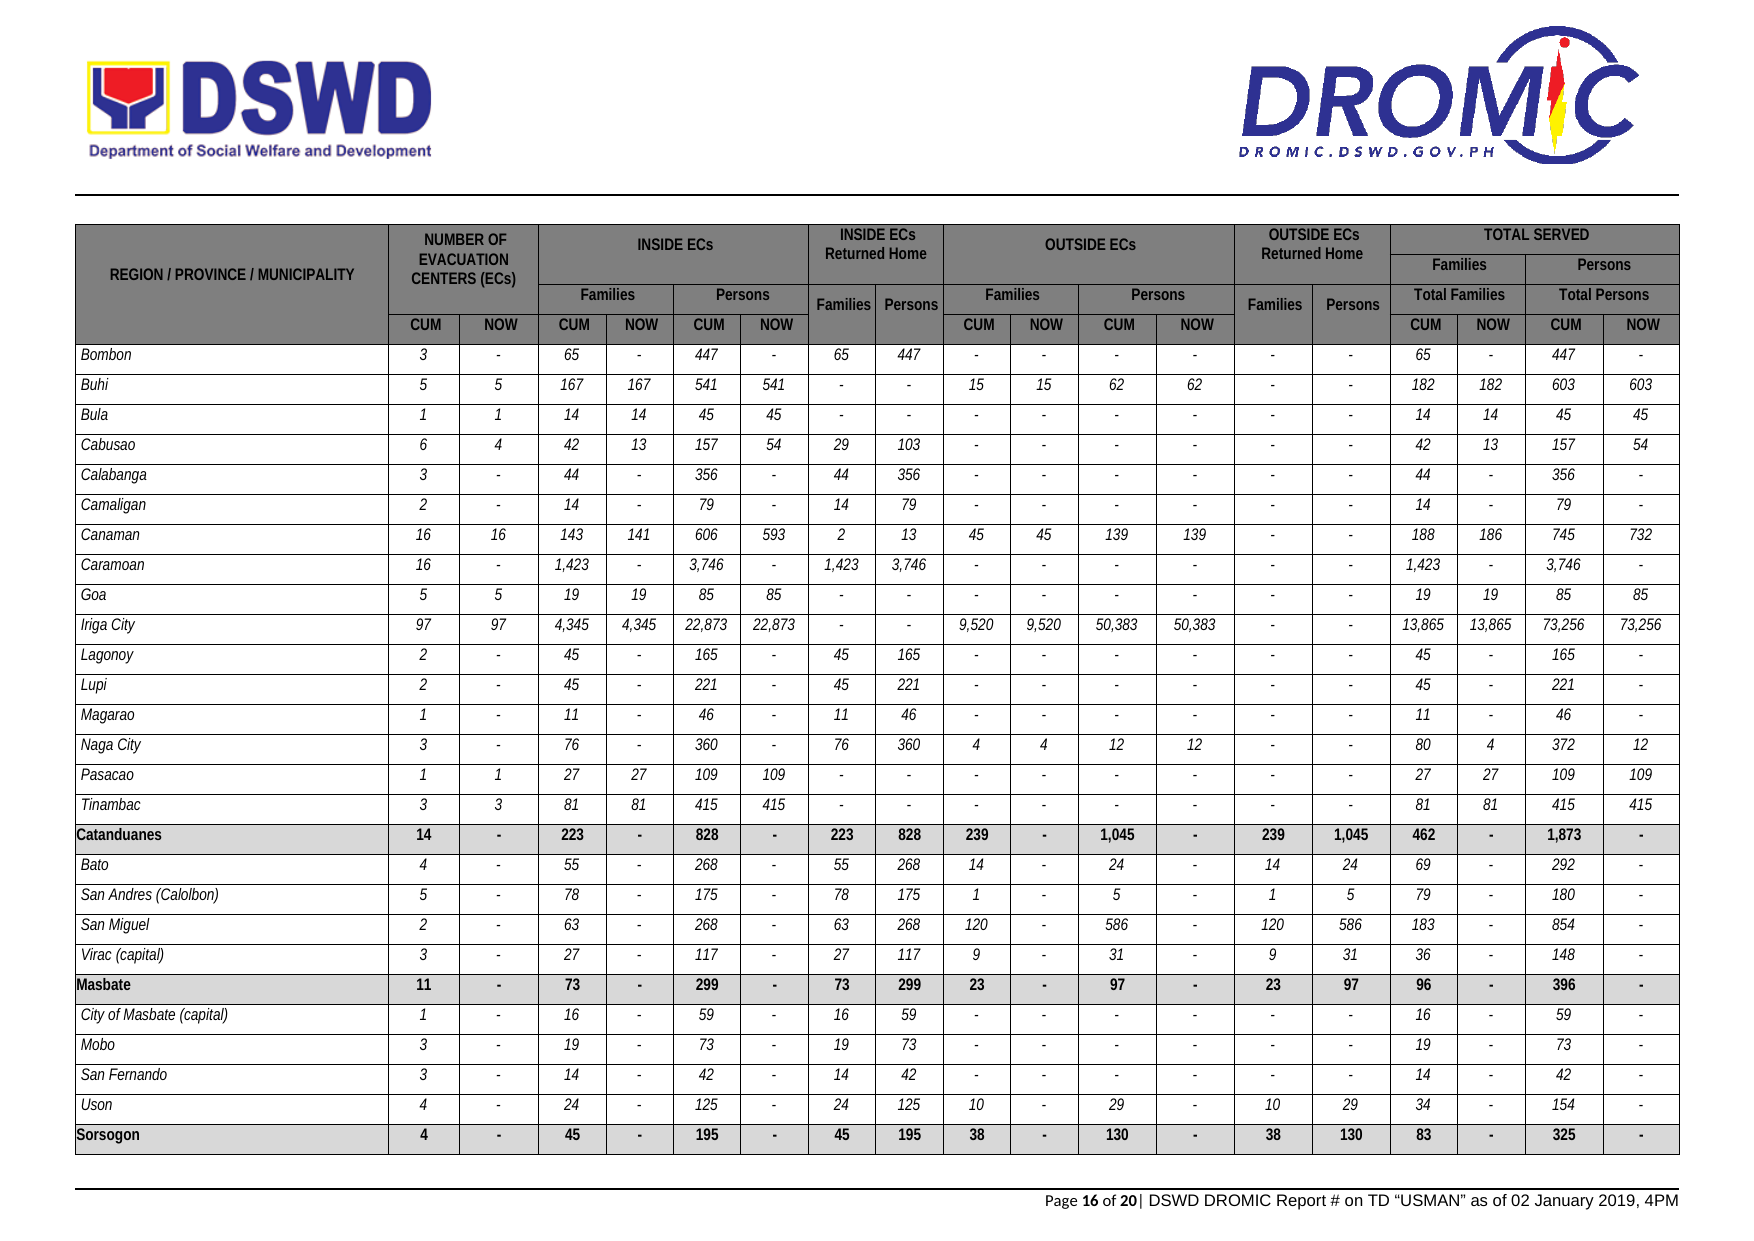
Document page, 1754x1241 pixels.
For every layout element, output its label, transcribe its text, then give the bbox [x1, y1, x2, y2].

table_header NUMBER OF EVACUATION CENTERS (ECs) [389, 225, 538, 314]
table_cell 221 [674, 675, 740, 704]
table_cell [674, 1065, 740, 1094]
table_cell - [1157, 465, 1234, 494]
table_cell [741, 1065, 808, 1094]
table_cell 45 [1391, 645, 1457, 674]
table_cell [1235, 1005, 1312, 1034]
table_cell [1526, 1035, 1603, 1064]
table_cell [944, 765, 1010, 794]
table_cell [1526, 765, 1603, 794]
table_cell 54 [1604, 435, 1679, 464]
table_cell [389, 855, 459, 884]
table_cell - [741, 465, 808, 494]
table_cell Total Persons [1526, 285, 1679, 314]
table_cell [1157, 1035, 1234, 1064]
table_cell 44 [1391, 465, 1457, 494]
table_cell 157 [674, 435, 740, 464]
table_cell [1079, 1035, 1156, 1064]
table_cell 65 [539, 345, 606, 374]
table_cell 2 [809, 525, 875, 554]
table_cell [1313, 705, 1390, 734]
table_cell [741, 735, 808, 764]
table_cell 42 [539, 435, 606, 464]
table_cell 745 [1526, 525, 1603, 554]
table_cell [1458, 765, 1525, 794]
table_cell 165 [876, 645, 943, 674]
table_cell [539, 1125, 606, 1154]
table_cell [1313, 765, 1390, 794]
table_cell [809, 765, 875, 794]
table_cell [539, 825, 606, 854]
table_cell NOW [1011, 315, 1078, 344]
table_cell 14 [1458, 405, 1525, 434]
table_cell - [1011, 465, 1078, 494]
table_cell - [1313, 465, 1390, 494]
table_cell 447 [1526, 345, 1603, 374]
table_cell - [1604, 555, 1679, 584]
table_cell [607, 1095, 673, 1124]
table_cell Camaligan [80, 495, 388, 524]
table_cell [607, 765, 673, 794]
table_cell 45 [741, 405, 808, 434]
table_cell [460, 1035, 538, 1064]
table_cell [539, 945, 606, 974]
table_cell [76, 435, 80, 464]
table_cell - [944, 675, 1010, 704]
table_cell 85 [1526, 585, 1603, 614]
table_cell 139 [1079, 525, 1156, 554]
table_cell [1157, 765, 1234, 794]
table_cell 14 [539, 405, 606, 434]
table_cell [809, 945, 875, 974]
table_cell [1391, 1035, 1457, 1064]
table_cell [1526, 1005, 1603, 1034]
table_cell 45 [809, 675, 875, 704]
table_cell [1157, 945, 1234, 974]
table_cell - [1011, 675, 1078, 704]
table_cell 15 [944, 375, 1010, 404]
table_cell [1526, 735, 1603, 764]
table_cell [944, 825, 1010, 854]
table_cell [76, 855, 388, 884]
table_cell 221 [876, 675, 943, 704]
table_cell - [1235, 465, 1312, 494]
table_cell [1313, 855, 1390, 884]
table_cell 22,873 [741, 615, 808, 644]
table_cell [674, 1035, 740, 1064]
table_cell - [1011, 345, 1078, 374]
table_cell - [1011, 555, 1078, 584]
table_cell 5 [460, 585, 538, 614]
table_cell 2 [389, 675, 459, 704]
table_cell - [1313, 615, 1390, 644]
table_cell 45 [539, 675, 606, 704]
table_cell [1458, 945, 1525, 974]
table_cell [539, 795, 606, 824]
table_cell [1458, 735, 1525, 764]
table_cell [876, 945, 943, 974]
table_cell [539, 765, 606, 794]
table_cell NOW [741, 315, 808, 344]
table_cell - [944, 465, 1010, 494]
table_cell 2 [389, 645, 459, 674]
table_cell - [460, 555, 538, 584]
table_cell - [1313, 345, 1390, 374]
table_cell 62 [1079, 375, 1156, 404]
table_cell - [1079, 555, 1156, 584]
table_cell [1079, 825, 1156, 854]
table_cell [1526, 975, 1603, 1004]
table_cell - [1157, 345, 1234, 374]
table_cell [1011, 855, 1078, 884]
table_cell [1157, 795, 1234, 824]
table_cell - [460, 645, 538, 674]
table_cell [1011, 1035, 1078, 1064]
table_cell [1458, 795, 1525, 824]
table_cell - [1604, 345, 1679, 374]
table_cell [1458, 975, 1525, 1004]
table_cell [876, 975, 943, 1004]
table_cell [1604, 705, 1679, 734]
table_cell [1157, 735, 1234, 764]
table_cell 3,746 [1526, 555, 1603, 584]
table_cell [76, 465, 80, 494]
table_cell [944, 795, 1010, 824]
table_cell - [607, 555, 673, 584]
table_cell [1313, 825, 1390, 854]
table_cell - [1313, 375, 1390, 404]
table_cell 14 [1391, 405, 1457, 434]
table_cell Families [539, 285, 673, 314]
table_cell 19 [1391, 585, 1457, 614]
table_cell - [1011, 645, 1078, 674]
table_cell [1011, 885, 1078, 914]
table_cell 356 [876, 465, 943, 494]
table_cell - [1011, 495, 1078, 524]
table_cell 44 [809, 465, 875, 494]
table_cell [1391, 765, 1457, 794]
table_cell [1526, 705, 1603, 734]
table_cell 356 [1526, 465, 1603, 494]
table_cell 4,345 [607, 615, 673, 644]
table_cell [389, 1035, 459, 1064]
table_cell - [1313, 495, 1390, 524]
table_cell - [1235, 555, 1312, 584]
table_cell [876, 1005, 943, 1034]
table_cell - [876, 585, 943, 614]
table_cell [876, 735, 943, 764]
table_cell Families [1235, 285, 1312, 344]
table_cell - [809, 585, 875, 614]
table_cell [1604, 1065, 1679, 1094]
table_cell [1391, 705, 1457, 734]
table_cell - [1604, 645, 1679, 674]
table_cell 3,746 [876, 555, 943, 584]
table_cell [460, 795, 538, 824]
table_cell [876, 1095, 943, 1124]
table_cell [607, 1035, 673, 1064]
table_cell [76, 615, 80, 644]
table_cell Bombon [80, 345, 388, 374]
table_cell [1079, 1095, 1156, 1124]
table_cell - [1604, 675, 1679, 704]
picture [1231, 25, 1644, 163]
table_cell 19 [539, 585, 606, 614]
table_cell 5 [389, 375, 459, 404]
table_cell - [1235, 615, 1312, 644]
table_header OUTSIDE ECs [944, 225, 1234, 284]
table_cell 13 [1458, 435, 1525, 464]
table_cell 11 [539, 705, 606, 734]
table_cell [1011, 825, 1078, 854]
table_cell 1 [389, 405, 459, 434]
table_cell - [741, 555, 808, 584]
table_cell 16 [389, 555, 459, 584]
table_cell [76, 675, 80, 704]
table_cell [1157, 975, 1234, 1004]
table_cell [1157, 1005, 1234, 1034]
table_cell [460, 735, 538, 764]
table_cell - [1157, 675, 1234, 704]
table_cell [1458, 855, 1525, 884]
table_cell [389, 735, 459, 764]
table_cell - [607, 465, 673, 494]
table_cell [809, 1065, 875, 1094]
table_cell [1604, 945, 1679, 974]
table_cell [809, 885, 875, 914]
table_cell Goa [80, 585, 388, 614]
table_cell 13 [607, 435, 673, 464]
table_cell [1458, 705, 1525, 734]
table_cell 182 [1458, 375, 1525, 404]
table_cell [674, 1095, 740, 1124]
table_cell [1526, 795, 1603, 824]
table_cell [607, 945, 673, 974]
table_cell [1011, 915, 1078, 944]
table_cell 1,423 [809, 555, 875, 584]
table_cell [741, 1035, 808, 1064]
table_cell - [1458, 465, 1525, 494]
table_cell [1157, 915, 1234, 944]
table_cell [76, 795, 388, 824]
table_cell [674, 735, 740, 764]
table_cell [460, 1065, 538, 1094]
table_cell - [460, 495, 538, 524]
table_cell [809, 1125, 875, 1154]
table_header INSIDE ECs [539, 225, 808, 284]
table_cell - [1079, 465, 1156, 494]
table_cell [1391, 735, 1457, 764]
table_cell - [809, 405, 875, 434]
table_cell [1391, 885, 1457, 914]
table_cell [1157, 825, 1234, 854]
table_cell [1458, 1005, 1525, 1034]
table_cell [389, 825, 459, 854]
table_cell - [607, 675, 673, 704]
table_cell 1 [460, 405, 538, 434]
table_cell 165 [1526, 645, 1603, 674]
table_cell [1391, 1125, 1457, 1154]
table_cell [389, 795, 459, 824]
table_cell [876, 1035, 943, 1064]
table_cell - [1458, 675, 1525, 704]
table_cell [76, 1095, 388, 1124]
table_cell CUM [1079, 315, 1156, 344]
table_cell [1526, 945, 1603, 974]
table_cell 186 [1458, 525, 1525, 554]
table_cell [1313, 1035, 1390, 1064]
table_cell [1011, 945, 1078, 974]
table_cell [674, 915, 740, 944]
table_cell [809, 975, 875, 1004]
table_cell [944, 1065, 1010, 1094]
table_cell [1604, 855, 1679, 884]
table_cell - [1157, 435, 1234, 464]
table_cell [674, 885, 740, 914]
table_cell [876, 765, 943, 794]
table_cell 732 [1604, 525, 1679, 554]
table_cell - [876, 405, 943, 434]
table_cell - [876, 615, 943, 644]
table_cell 188 [1391, 525, 1457, 554]
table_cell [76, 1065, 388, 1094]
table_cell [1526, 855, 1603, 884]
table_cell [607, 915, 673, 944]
table_cell - [1235, 495, 1312, 524]
table_header OUTSIDE ECs Returned Home [1235, 225, 1390, 284]
table_cell 13 [876, 525, 943, 554]
table_cell - [1157, 405, 1234, 434]
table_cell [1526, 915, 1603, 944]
table_cell 13,865 [1458, 615, 1525, 644]
table_cell Families [1391, 255, 1525, 284]
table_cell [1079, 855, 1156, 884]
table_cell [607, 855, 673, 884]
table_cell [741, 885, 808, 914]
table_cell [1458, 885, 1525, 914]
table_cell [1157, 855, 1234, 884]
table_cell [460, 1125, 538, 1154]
table_cell 167 [539, 375, 606, 404]
table_cell - [1011, 585, 1078, 614]
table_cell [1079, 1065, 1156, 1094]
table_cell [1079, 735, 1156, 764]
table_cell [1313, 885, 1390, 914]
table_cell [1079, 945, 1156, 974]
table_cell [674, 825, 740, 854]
table_cell 447 [876, 345, 943, 374]
table_cell 165 [674, 645, 740, 674]
table_cell - [1235, 645, 1312, 674]
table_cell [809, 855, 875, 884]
table_cell 182 [1391, 375, 1457, 404]
table_cell - [1313, 585, 1390, 614]
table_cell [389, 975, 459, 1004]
table_cell 593 [741, 525, 808, 554]
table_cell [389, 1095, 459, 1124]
table_cell 46 [674, 705, 740, 734]
table_cell 9,520 [1011, 615, 1078, 644]
table_cell - [1235, 375, 1312, 404]
table_cell [76, 345, 80, 374]
table_cell 5 [460, 375, 538, 404]
table_cell 45 [539, 645, 606, 674]
table_cell NOW [1157, 315, 1234, 344]
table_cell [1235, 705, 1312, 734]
table_cell Persons [1526, 255, 1679, 284]
table_cell - [809, 615, 875, 644]
table_cell 3 [389, 465, 459, 494]
table_cell 541 [674, 375, 740, 404]
table_cell - [1157, 555, 1234, 584]
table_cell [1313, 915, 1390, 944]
table_header TOTAL SERVED [1391, 225, 1679, 254]
table_cell - [1079, 585, 1156, 614]
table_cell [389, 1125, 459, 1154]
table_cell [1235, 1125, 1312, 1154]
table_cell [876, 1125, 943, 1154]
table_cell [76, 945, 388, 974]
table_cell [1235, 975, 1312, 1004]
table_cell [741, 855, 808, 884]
table_cell 14 [1391, 495, 1457, 524]
table_cell 447 [674, 345, 740, 374]
table_cell Buhi [80, 375, 388, 404]
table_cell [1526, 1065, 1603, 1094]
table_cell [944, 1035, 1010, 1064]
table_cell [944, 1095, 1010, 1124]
table_cell - [1079, 435, 1156, 464]
table_header INSIDE ECs Returned Home [809, 225, 943, 284]
table_cell 97 [460, 615, 538, 644]
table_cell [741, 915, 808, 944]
table_cell 54 [741, 435, 808, 464]
table_cell - [460, 675, 538, 704]
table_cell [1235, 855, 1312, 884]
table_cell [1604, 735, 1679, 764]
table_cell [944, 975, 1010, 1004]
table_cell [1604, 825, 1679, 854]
table_cell 45 [1604, 405, 1679, 434]
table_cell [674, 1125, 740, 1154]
table_cell - [1157, 495, 1234, 524]
table_cell 139 [1157, 525, 1234, 554]
table_cell 4 [460, 435, 538, 464]
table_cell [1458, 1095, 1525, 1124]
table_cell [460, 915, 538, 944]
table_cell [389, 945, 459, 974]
table_cell - [1313, 525, 1390, 554]
table_cell - [741, 675, 808, 704]
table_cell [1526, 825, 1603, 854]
table_cell 141 [607, 525, 673, 554]
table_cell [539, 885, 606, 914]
table_cell 1 [389, 705, 459, 734]
table_cell 5 [389, 585, 459, 614]
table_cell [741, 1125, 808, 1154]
table_cell 3 [389, 345, 459, 374]
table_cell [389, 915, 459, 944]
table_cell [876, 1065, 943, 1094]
table_cell - [944, 495, 1010, 524]
picture [75, 58, 444, 164]
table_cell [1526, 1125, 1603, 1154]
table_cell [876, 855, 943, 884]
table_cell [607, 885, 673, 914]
table_cell 79 [876, 495, 943, 524]
table_cell 45 [1011, 525, 1078, 554]
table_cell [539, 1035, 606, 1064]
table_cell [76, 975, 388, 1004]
table_cell - [1313, 645, 1390, 674]
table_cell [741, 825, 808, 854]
table_cell Magarao [80, 705, 388, 734]
table_cell CUM [674, 315, 740, 344]
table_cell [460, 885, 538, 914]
table_cell 13,865 [1391, 615, 1457, 644]
table_cell - [741, 705, 808, 734]
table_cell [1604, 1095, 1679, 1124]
table_cell CUM [1391, 315, 1457, 344]
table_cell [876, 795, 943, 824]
table_cell [76, 405, 80, 434]
table_cell Iriga City [80, 615, 388, 644]
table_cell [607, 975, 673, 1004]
table_cell NOW [1604, 315, 1679, 344]
table_cell - [1235, 345, 1312, 374]
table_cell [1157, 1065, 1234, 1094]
table_cell - [607, 495, 673, 524]
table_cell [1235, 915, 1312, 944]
table_cell - [1079, 345, 1156, 374]
table_cell [76, 525, 80, 554]
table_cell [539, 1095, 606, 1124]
table_cell 1,423 [1391, 555, 1457, 584]
table_cell Persons [674, 285, 808, 314]
table_cell Families [944, 285, 1078, 314]
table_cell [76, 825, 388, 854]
table_cell Calabanga [80, 465, 388, 494]
table_cell - [1011, 405, 1078, 434]
table_cell [76, 555, 80, 584]
table_cell 79 [674, 495, 740, 524]
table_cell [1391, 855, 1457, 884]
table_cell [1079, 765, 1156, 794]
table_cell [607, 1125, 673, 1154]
table_cell 85 [1604, 585, 1679, 614]
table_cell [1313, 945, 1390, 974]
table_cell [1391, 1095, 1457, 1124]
table_cell 143 [539, 525, 606, 554]
table_cell 50,383 [1079, 615, 1156, 644]
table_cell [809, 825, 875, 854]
table_cell - [1604, 465, 1679, 494]
table_cell - [1313, 405, 1390, 434]
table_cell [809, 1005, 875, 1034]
table_cell 73,256 [1526, 615, 1603, 644]
table_cell Persons [1313, 285, 1390, 344]
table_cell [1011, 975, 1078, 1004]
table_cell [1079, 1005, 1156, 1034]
table_cell NOW [607, 315, 673, 344]
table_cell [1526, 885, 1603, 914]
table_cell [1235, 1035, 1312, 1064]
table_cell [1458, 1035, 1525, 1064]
table_cell 603 [1526, 375, 1603, 404]
table_cell 85 [674, 585, 740, 614]
table_cell 42 [1391, 435, 1457, 464]
table_cell 45 [809, 645, 875, 674]
table_cell 97 [389, 615, 459, 644]
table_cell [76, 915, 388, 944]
table_cell - [944, 435, 1010, 464]
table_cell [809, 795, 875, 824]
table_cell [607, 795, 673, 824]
table_cell - [944, 405, 1010, 434]
table_cell [76, 375, 80, 404]
table_cell 16 [460, 525, 538, 554]
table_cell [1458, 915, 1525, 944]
table_cell - [460, 705, 538, 734]
table_cell 11 [809, 705, 875, 734]
table_cell - [741, 645, 808, 674]
table_cell - [1313, 555, 1390, 584]
table_cell [76, 585, 80, 614]
table_cell NOW [1458, 315, 1525, 344]
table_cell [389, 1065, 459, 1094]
table_cell - [1313, 435, 1390, 464]
table_cell - [1157, 585, 1234, 614]
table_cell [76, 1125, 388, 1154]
table_cell - [1157, 645, 1234, 674]
table_cell 1,423 [539, 555, 606, 584]
table_cell 45 [1391, 675, 1457, 704]
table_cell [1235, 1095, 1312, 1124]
table_cell Persons [876, 285, 943, 344]
table_cell 14 [607, 405, 673, 434]
table_cell - [944, 705, 1010, 734]
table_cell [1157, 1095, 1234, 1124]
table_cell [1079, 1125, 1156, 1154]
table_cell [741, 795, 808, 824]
table_cell 65 [1391, 345, 1457, 374]
table_cell - [607, 345, 673, 374]
table_cell [76, 645, 80, 674]
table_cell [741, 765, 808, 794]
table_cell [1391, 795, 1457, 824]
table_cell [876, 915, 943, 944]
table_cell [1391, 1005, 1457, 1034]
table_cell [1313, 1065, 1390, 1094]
table_cell Caramoan [80, 555, 388, 584]
table_cell Cabusao [80, 435, 388, 464]
table_cell [76, 705, 80, 734]
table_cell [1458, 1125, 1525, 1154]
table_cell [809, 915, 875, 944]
table_cell - [1079, 495, 1156, 524]
table_cell CUM [944, 315, 1010, 344]
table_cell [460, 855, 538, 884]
table_cell 19 [1458, 585, 1525, 614]
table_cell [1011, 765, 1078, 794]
table_cell - [1011, 435, 1078, 464]
table_cell Bula [80, 405, 388, 434]
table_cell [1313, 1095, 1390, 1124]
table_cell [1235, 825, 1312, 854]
table_cell 62 [1157, 375, 1234, 404]
table_cell 541 [741, 375, 808, 404]
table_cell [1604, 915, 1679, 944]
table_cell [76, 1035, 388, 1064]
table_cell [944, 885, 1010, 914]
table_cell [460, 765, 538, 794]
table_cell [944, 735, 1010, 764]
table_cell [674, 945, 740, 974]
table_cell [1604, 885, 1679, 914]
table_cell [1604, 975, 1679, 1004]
table_cell 85 [741, 585, 808, 614]
table_cell 73,256 [1604, 615, 1679, 644]
table_cell 22,873 [674, 615, 740, 644]
table_cell - [607, 645, 673, 674]
table_cell 19 [607, 585, 673, 614]
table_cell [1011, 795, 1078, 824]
table_cell - [460, 345, 538, 374]
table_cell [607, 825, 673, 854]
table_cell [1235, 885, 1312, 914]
table_cell 14 [539, 495, 606, 524]
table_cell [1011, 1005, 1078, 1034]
table_cell 221 [1526, 675, 1603, 704]
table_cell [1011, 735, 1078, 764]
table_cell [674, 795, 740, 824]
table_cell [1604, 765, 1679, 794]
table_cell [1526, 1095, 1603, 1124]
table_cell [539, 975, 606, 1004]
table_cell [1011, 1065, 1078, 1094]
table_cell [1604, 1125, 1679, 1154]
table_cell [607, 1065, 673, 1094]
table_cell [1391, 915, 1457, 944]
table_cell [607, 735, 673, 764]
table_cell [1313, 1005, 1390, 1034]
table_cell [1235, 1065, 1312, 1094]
table_cell 15 [1011, 375, 1078, 404]
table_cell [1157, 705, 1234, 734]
table_cell - [1235, 405, 1312, 434]
table_cell 50,383 [1157, 615, 1234, 644]
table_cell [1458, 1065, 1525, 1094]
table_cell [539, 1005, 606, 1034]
table_cell - [1079, 675, 1156, 704]
table_cell 79 [1526, 495, 1603, 524]
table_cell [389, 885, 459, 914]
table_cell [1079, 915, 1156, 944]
table_header REGION / PROVINCE / MUNICIPALITY [76, 225, 388, 344]
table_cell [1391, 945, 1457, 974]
table_cell - [741, 345, 808, 374]
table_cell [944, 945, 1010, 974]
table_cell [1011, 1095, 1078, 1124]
table_cell 167 [607, 375, 673, 404]
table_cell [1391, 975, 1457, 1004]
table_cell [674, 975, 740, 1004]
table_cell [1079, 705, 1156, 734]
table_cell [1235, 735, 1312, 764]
table_cell - [876, 375, 943, 404]
table_cell 103 [876, 435, 943, 464]
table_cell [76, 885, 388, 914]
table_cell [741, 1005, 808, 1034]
table_cell Families [809, 285, 875, 344]
table_cell [76, 495, 80, 524]
table_cell 9,520 [944, 615, 1010, 644]
table_cell - [944, 555, 1010, 584]
table_cell - [607, 705, 673, 734]
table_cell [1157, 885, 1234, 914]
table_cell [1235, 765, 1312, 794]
table_cell Total Families [1391, 285, 1525, 314]
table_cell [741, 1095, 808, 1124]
table_cell Persons [1079, 285, 1234, 314]
table_cell 606 [674, 525, 740, 554]
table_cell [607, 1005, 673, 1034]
table_cell 6 [389, 435, 459, 464]
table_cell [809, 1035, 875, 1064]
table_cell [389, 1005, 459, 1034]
table_cell - [1235, 525, 1312, 554]
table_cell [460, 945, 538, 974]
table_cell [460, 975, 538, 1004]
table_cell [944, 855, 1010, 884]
table_cell 157 [1526, 435, 1603, 464]
table_cell - [1235, 585, 1312, 614]
table_cell 3,746 [674, 555, 740, 584]
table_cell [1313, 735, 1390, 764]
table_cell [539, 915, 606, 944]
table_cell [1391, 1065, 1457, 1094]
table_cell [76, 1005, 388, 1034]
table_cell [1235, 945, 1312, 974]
table_cell 29 [809, 435, 875, 464]
table_cell - [460, 465, 538, 494]
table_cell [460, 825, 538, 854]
table_cell 45 [1526, 405, 1603, 434]
table_cell - [809, 375, 875, 404]
table_cell - [1079, 405, 1156, 434]
table_cell - [944, 345, 1010, 374]
table_cell - [1235, 675, 1312, 704]
table_cell - [1458, 345, 1525, 374]
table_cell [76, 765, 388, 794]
table_cell 356 [674, 465, 740, 494]
table_cell - [944, 645, 1010, 674]
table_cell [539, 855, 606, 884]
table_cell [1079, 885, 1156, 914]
table_cell 2 [389, 495, 459, 524]
table_cell 603 [1604, 375, 1679, 404]
table_cell 14 [809, 495, 875, 524]
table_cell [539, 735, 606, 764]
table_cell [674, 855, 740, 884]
table_cell - [1458, 495, 1525, 524]
table_cell Lagonoy [80, 645, 388, 674]
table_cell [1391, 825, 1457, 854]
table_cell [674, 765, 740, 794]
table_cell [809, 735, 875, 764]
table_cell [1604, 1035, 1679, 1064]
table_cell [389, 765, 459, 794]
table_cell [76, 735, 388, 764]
table_cell 46 [876, 705, 943, 734]
table_cell - [1458, 555, 1525, 584]
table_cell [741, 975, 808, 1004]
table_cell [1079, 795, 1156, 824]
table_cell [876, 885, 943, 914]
table_cell 4,345 [539, 615, 606, 644]
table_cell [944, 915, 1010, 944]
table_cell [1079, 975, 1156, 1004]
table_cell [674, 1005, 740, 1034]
table_cell 65 [809, 345, 875, 374]
table_cell - [741, 495, 808, 524]
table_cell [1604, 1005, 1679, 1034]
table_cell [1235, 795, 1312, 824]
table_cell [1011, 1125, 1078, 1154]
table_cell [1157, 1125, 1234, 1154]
table_cell 44 [539, 465, 606, 494]
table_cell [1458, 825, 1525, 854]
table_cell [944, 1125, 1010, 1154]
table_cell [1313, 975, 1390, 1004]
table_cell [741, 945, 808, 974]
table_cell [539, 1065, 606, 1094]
table_cell - [1235, 435, 1312, 464]
table_cell 45 [944, 525, 1010, 554]
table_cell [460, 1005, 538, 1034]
table_cell Canaman [80, 525, 388, 554]
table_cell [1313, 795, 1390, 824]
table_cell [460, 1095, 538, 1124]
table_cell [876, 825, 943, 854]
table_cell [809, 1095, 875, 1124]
table_cell - [1458, 645, 1525, 674]
table_cell Lupi [80, 675, 388, 704]
table_cell - [1079, 645, 1156, 674]
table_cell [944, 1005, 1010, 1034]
table_cell CUM [539, 315, 606, 344]
table_cell CUM [1526, 315, 1603, 344]
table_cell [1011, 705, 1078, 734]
table_cell - [944, 585, 1010, 614]
table_cell 16 [389, 525, 459, 554]
table_cell - [1604, 495, 1679, 524]
table_cell NOW [460, 315, 538, 344]
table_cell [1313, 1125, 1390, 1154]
table_cell - [1313, 675, 1390, 704]
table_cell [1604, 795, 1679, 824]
table_cell 45 [674, 405, 740, 434]
table_cell CUM [389, 315, 459, 344]
